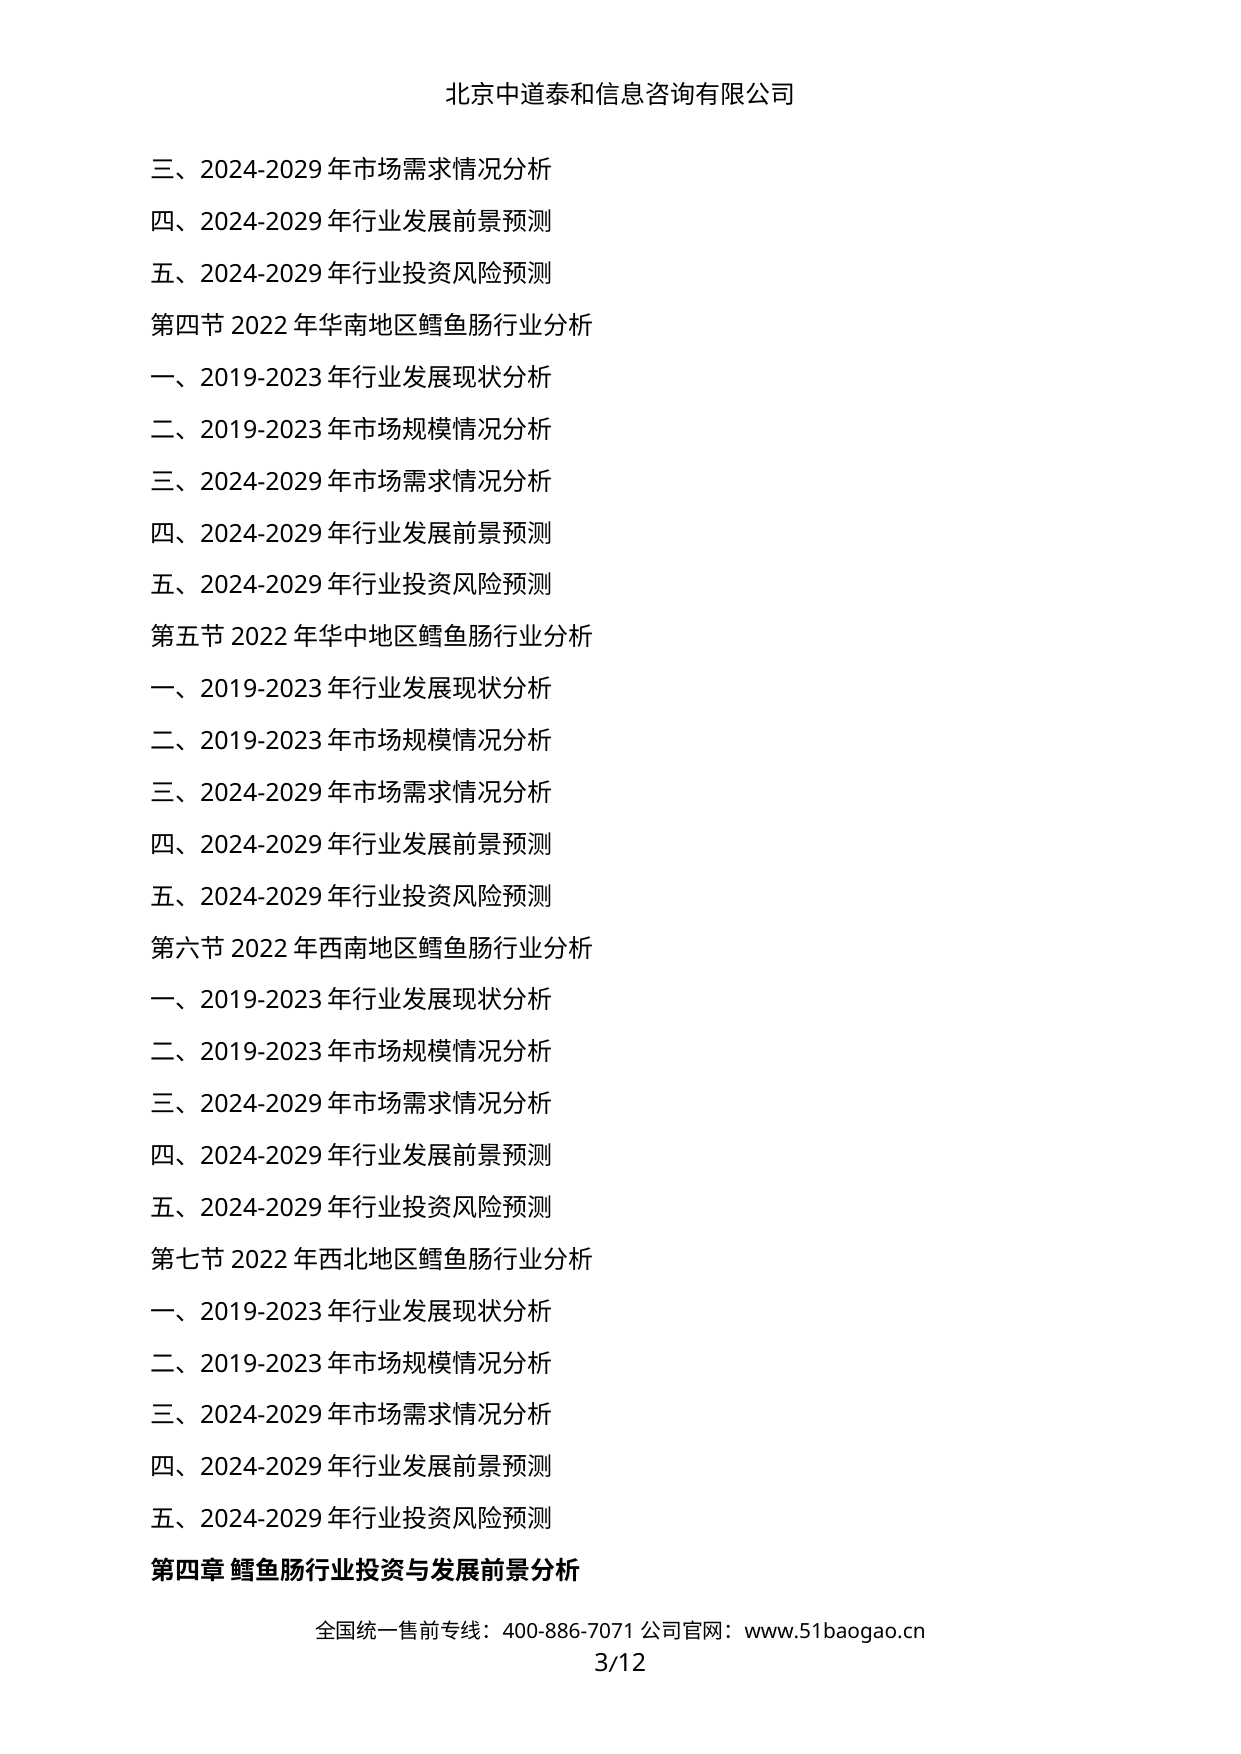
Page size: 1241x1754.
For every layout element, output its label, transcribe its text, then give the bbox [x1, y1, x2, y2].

text 三、2024-2029年市场需求情况分析 [150, 1084, 1090, 1120]
text 一、2019-2023年行业发展现状分析 [150, 669, 1090, 705]
text 二、2019-2023年市场规模情况分析 [150, 1032, 1090, 1068]
text 二、2019-2023年市场规模情况分析 [150, 721, 1090, 757]
text 五、2024-2029年行业投资风险预测 [150, 1187, 1090, 1224]
text 五、2024-2029年行业投资风险预测 [150, 565, 1090, 601]
text 第五节 2022年华中地区鳕鱼肠行业分析 [150, 617, 1090, 653]
text 一、2019-2023年行业发展现状分析 [150, 1291, 1090, 1327]
text 第七节 2022年西北地区鳕鱼肠行业分析 [150, 1239, 1090, 1276]
text 五、2024-2029年行业投资风险预测 [150, 1499, 1090, 1535]
text 四、2024-2029年行业发展前景预测 [150, 824, 1090, 861]
text 二、2019-2023年市场规模情况分析 [150, 409, 1090, 446]
text 一、2019-2023年行业发展现状分析 [150, 980, 1090, 1016]
text 二、2019-2023年市场规模情况分析 [150, 1343, 1090, 1379]
text 三、2024-2029年市场需求情况分析 [150, 150, 1090, 186]
text 第四节 2022年华南地区鳕鱼肠行业分析 [150, 306, 1090, 342]
text 第六节 2022年西南地区鳕鱼肠行业分析 [150, 928, 1090, 964]
text 四、2024-2029年行业发展前景预测 [150, 1447, 1090, 1483]
text 一、2019-2023年行业发展现状分析 [150, 357, 1090, 394]
text 五、2024-2029年行业投资风险预测 [150, 254, 1090, 290]
text 四、2024-2029年行业发展前景预测 [150, 202, 1090, 238]
text 五、2024-2029年行业投资风险预测 [150, 876, 1090, 912]
text 三、2024-2029年市场需求情况分析 [150, 1395, 1090, 1431]
text 四、2024-2029年行业发展前景预测 [150, 1136, 1090, 1172]
text 第四章 鳕鱼肠行业投资与发展前景分析 [150, 1551, 1090, 1587]
text 四、2024-2029年行业发展前景预测 [150, 513, 1090, 549]
text 三、2024-2029年市场需求情况分析 [150, 461, 1090, 497]
text 三、2024-2029年市场需求情况分析 [150, 772, 1090, 809]
